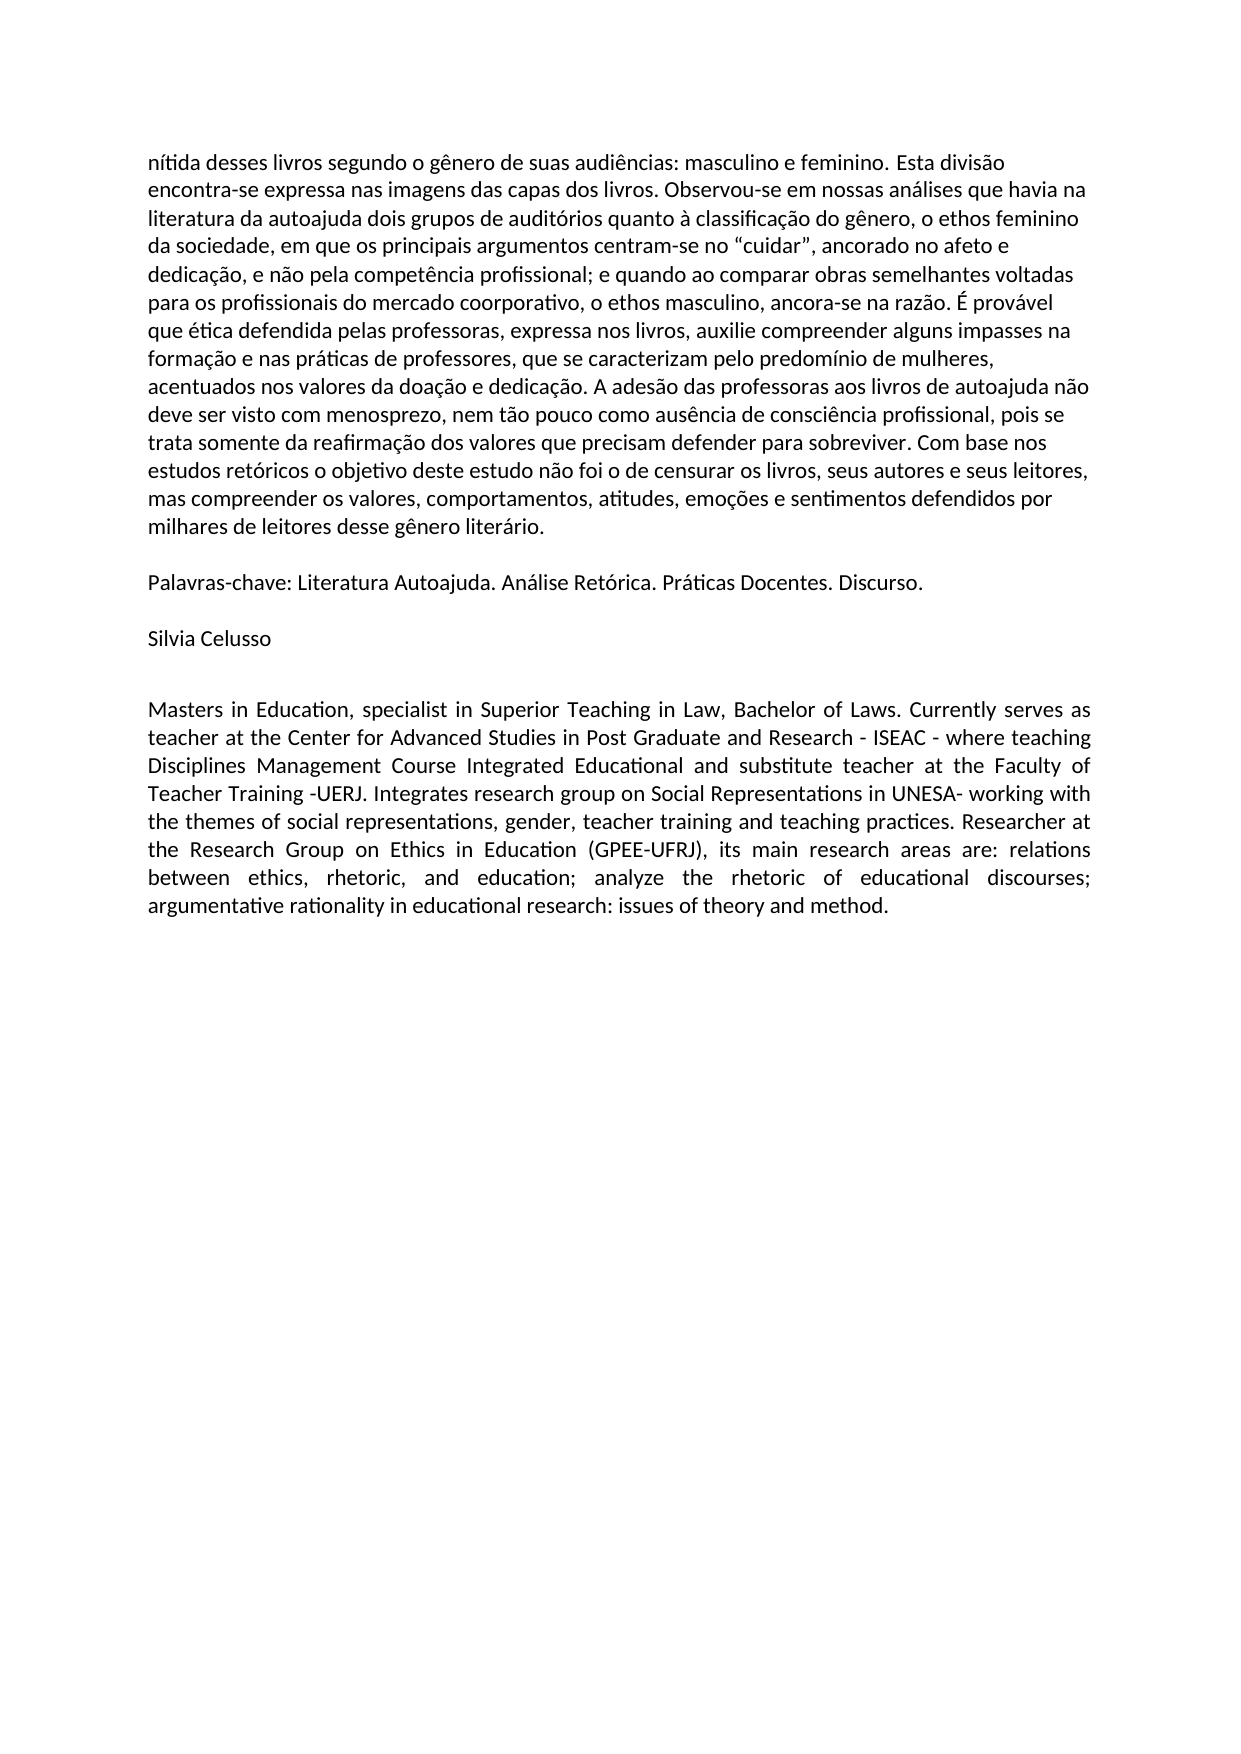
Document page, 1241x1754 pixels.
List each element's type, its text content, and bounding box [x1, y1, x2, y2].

text Masters in Education, specialist in Superior Teaching in Law, Bachelor of Laws. Currently serves as teacher at the Center for Advanced Studies in Post Graduate and Research - ISEAC - where teaching Disciplines Management Course Integrated Educational and substitute teacher at the Faculty of Teacher Training -UERJ. Integrates research group on Social Representations in UNESA- working with the themes of social representations, gender, teacher training and teaching practices. Researcher at the Research Group on Ethics in Education (GPEE-UFRJ), its main research areas are: relations between ethics, rhetoric, and education; analyze the rhetoric of educational discourses; argumentative rationality in educational research: issues of theory and method. [148, 695, 1093, 919]
text Palavras-chave: Literatura Autoajuda. Análise Retórica. Práticas Docentes. Discurso. [148, 568, 1093, 596]
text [148, 148, 1093, 540]
text Silvia Celusso [148, 624, 1093, 652]
